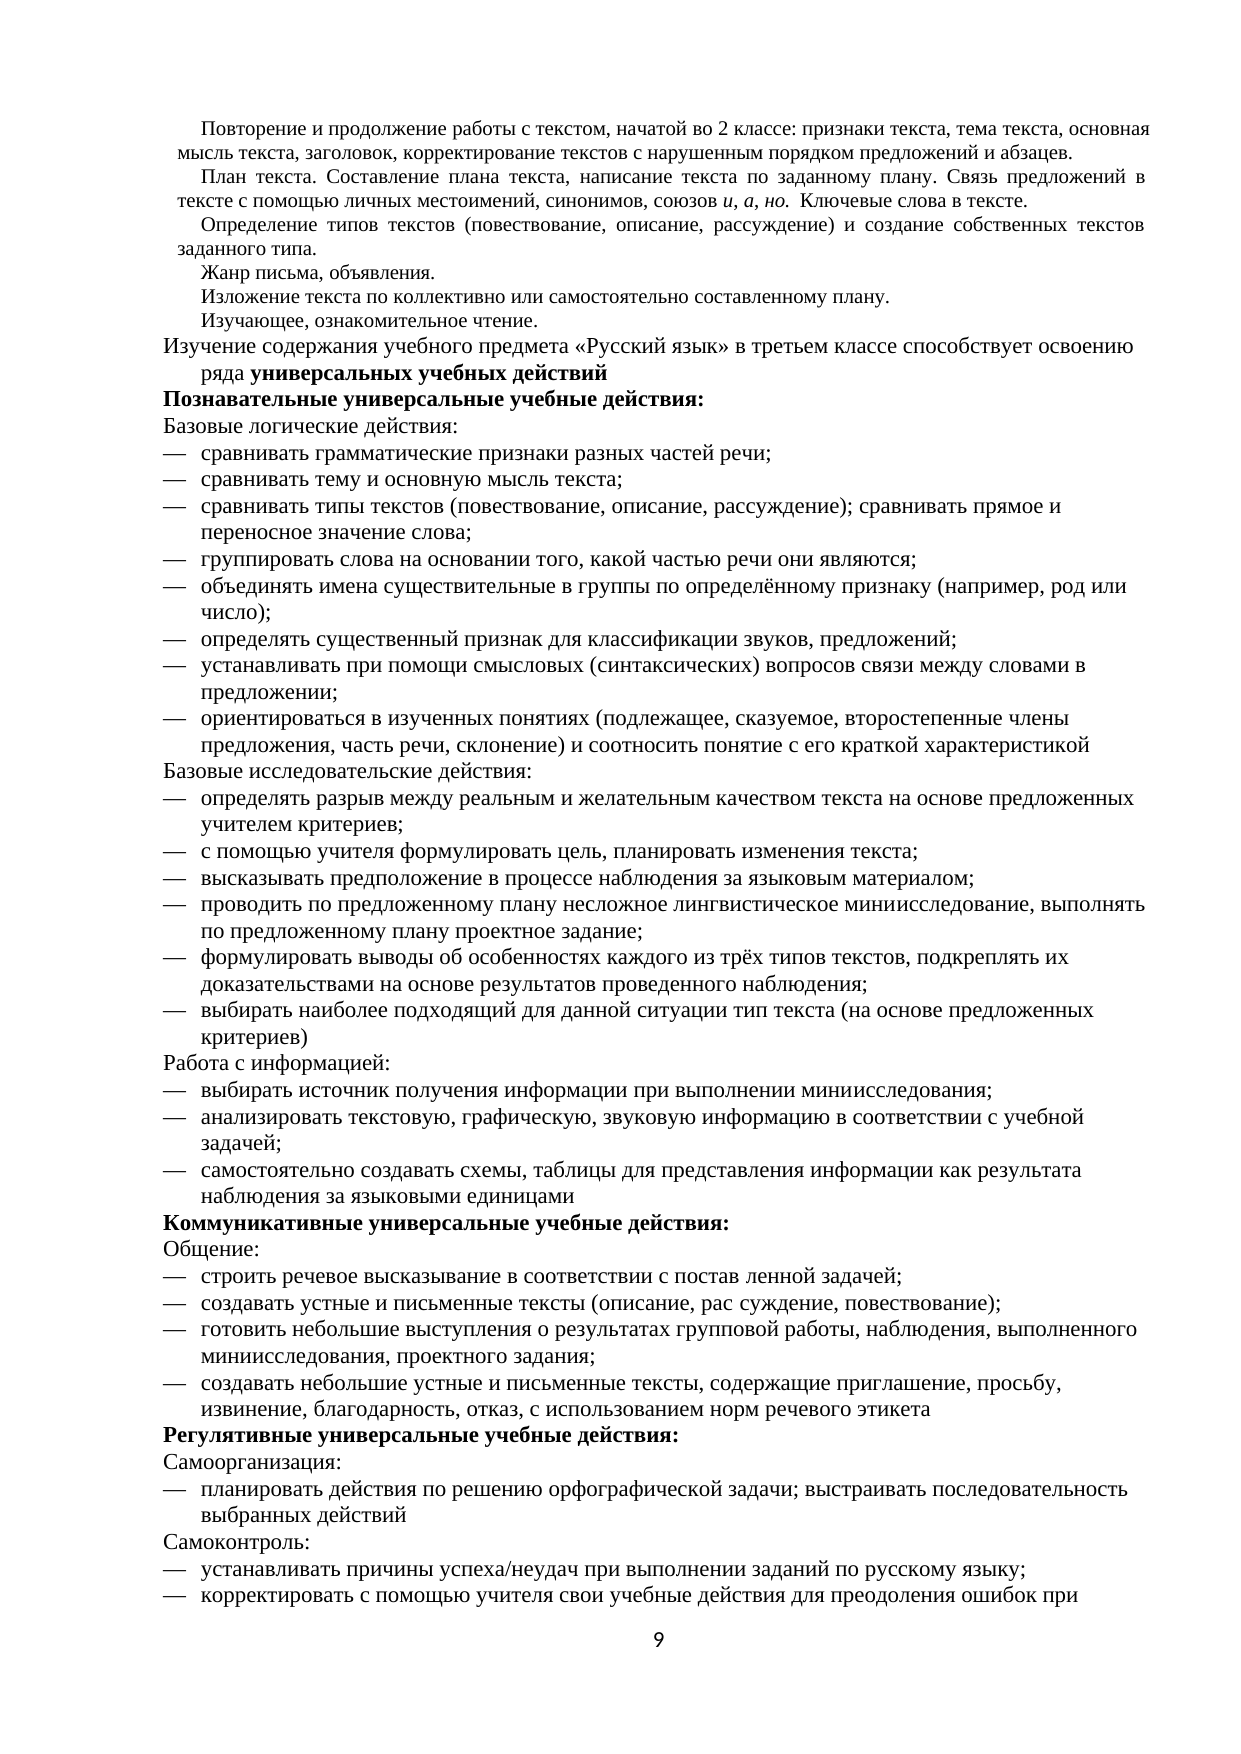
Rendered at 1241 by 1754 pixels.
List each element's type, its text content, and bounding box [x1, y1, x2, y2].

text — создавать небольшие устные и письменные тексты, содержащие приглашение, просьбу, извинение, благодарность, отказ, с использованием норм речевого этикета [163, 1368, 1167, 1421]
text — объединять имена существительные в группы по определённому признаку (например, род или число); [163, 572, 1167, 624]
text — строить речевое высказывание в соответствии с постав­ ленной задачей; [163, 1262, 1167, 1288]
text — определять разрыв между реальным и желательным качеством текста на основе предложенных учителем критериев; [163, 784, 1167, 837]
text — высказывать предположение в процессе наблюдения за языковым материалом; [163, 864, 1167, 890]
text План текста. Составление плана текста, написание текста по заданному плану. Связь предложений в тексте с помощью личных местоимений, синонимов, союзов и, а, но. Ключевые слова в тексте. [177, 164, 1167, 212]
text — сравнивать грамматические признаки разных частей речи; [163, 439, 1167, 465]
text — сравнивать тему и основную мысль текста; [163, 465, 1167, 492]
text Базовые логические действия: [163, 412, 1167, 438]
text Самоконтроль: [163, 1528, 1167, 1554]
text — ориентироваться в изученных понятиях (подлежащее, сказуемое, второстепенные члены предложения, часть речи, склонение) и соотносить понятие с его краткой характеристикой [163, 704, 1167, 757]
text — формулировать выводы об особенностях каждого из трёх типов текстов, подкреплять их доказательствами на основе результатов проведенного наблюдения; [163, 943, 1167, 996]
text — сравнивать типы текстов (повествование, описание, рассуждение); сравнивать прямое и переносное значение слова; [163, 492, 1167, 545]
text — проводить по предложенному плану несложное лингвистическое мини­исследование, выполнять по предложенному плану проектное задание; [163, 890, 1167, 943]
text Изучение содержания учебного предмета «Русский язык» в третьем классе способствует освоению ряда универсальных учебных действий [163, 332, 1167, 385]
text — с помощью учителя формулировать цель, планировать изменения текста; [163, 837, 1167, 863]
text — выбирать источник получения информации при выполнении мини­исследования; [163, 1076, 1167, 1102]
text — готовить небольшие выступления о результатах групповой работы, наблюдения, выполненного мини­исследования, проектного задания; [163, 1316, 1167, 1368]
text — выбирать наиболее подходящий для данной ситуации тип текста (на основе предложенных критериев) [163, 996, 1167, 1049]
text — самостоятельно создавать схемы, таблицы для представления информации как результата наблюдения за языковыми единицами [163, 1156, 1167, 1208]
text — группировать слова на основании того, какой частью речи они являются; [163, 545, 1167, 571]
text Самоорганизация: [163, 1448, 1167, 1474]
text Жанр письма, объявления. [201, 260, 1167, 284]
text — устанавливать при помощи смысловых (синтаксических) вопросов связи между словами в предложении; [163, 651, 1167, 704]
text Изложение текста по коллективно или самостоятельно составленному плану. Изучающее, ознакомительное чтение. [201, 285, 992, 332]
text Коммуникативные универсальные учебные действия: [163, 1209, 1167, 1235]
text Определение типов текстов (повествование, описание, рассуждение) и создание собственных текстов заданного типа. [177, 212, 1167, 260]
text — создавать устные и письменные тексты (описание, рас­ суждение, повествование); [163, 1289, 1167, 1315]
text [163, 1581, 1167, 1608]
text — планировать действия по решению орфографической задачи; выстраивать последовательность выбранных действий [163, 1475, 1167, 1528]
text Работа с информацией: [163, 1049, 1167, 1076]
text Познавательные универсальные учебные действия: [163, 385, 1167, 412]
text Базовые исследовательские действия: [163, 757, 1167, 784]
text — анализировать текстовую, графическую, звуковую информацию в соответствии с учебной задачей; [163, 1103, 1167, 1156]
text Повторение и продолжение работы с текстом, начатой во 2 классе: признаки текста, тема текста, основная мысль текста, заголовок, корректирование текстов с нарушенным порядком предложений и абзацев. [177, 116, 1167, 164]
text — устанавливать причины успеха/неудач при выполнении заданий по русскому языку; [163, 1554, 1167, 1581]
text Общение: [163, 1236, 1167, 1262]
text Регулятивные универсальные учебные действия: [163, 1422, 1167, 1448]
text — определять существенный признак для классификации звуков, предложений; [163, 625, 1167, 651]
